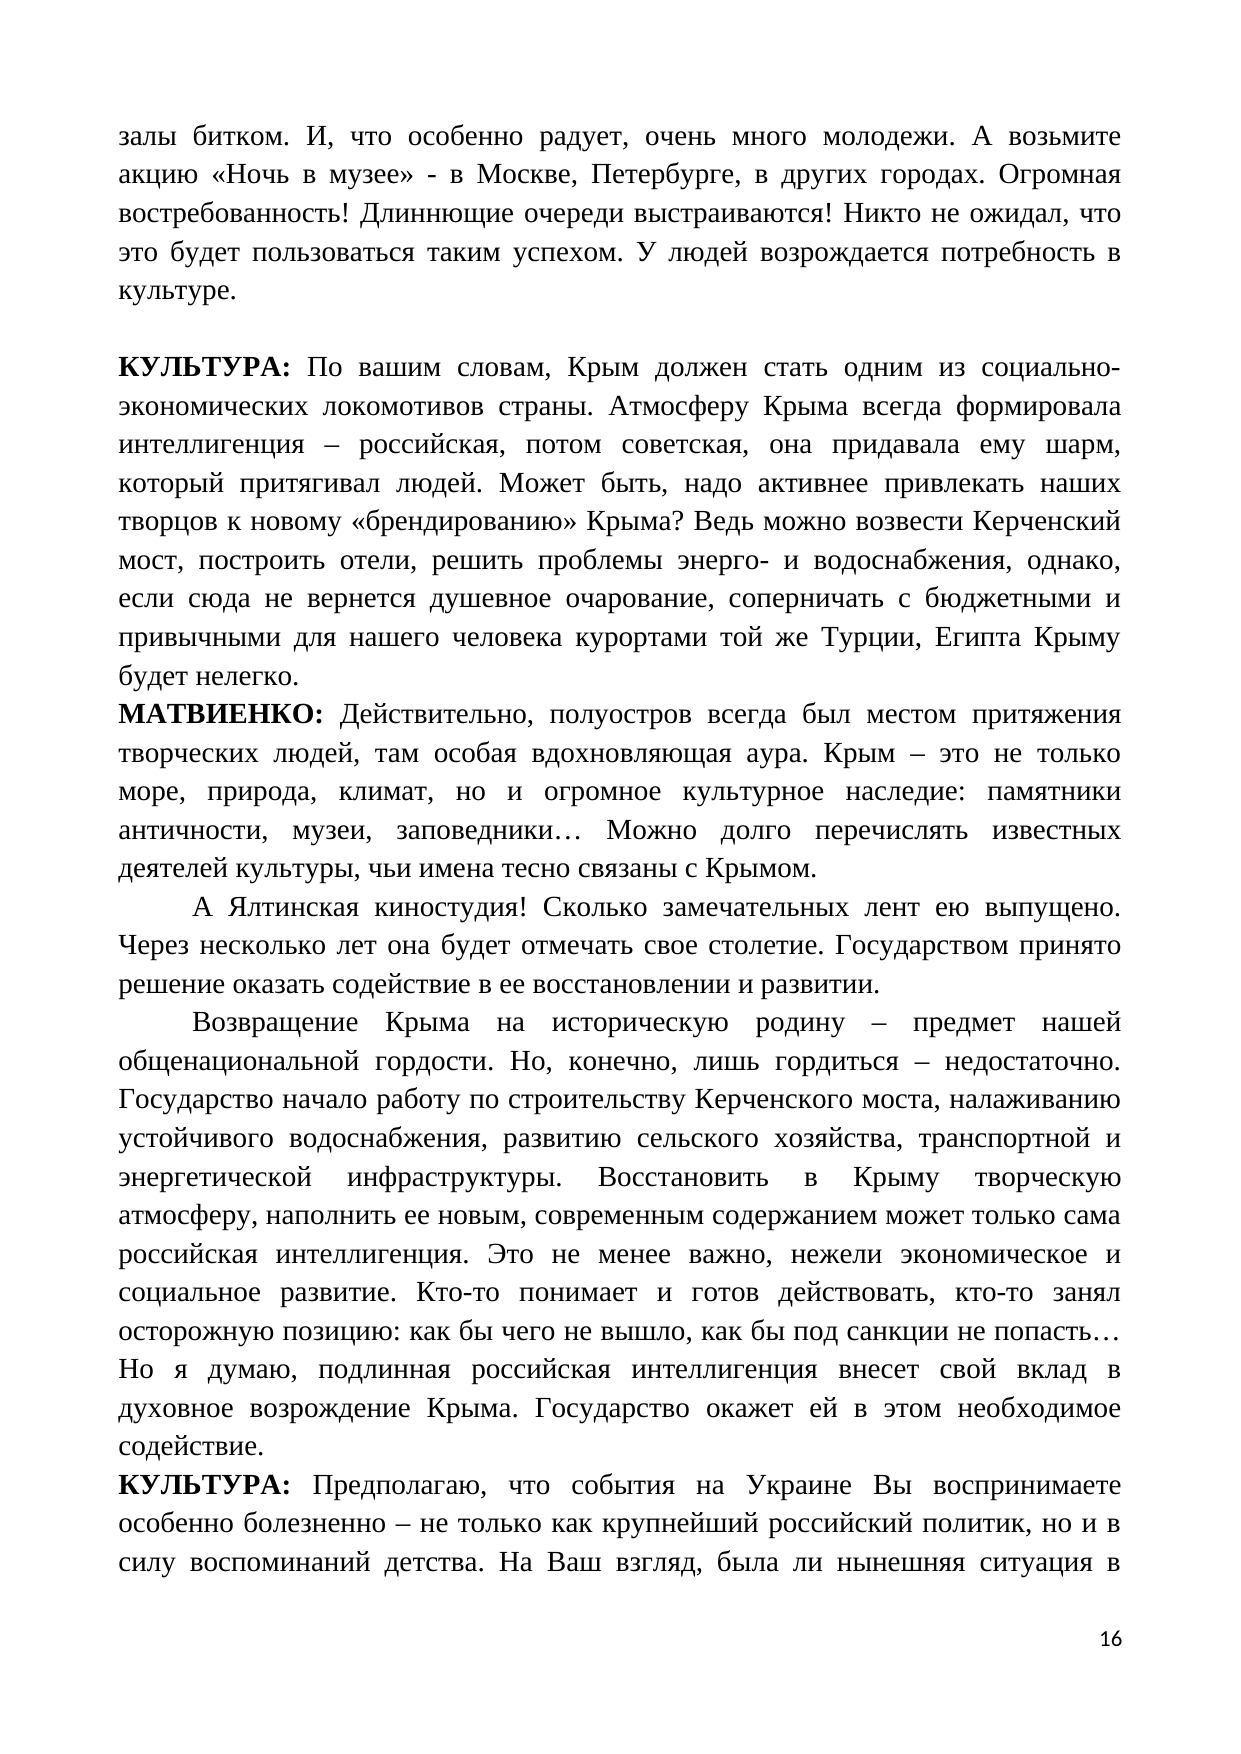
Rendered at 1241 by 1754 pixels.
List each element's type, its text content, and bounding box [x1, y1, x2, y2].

text КУЛЬТУРА: По вашим словам, Крым должен стать одним из социально-экономических локомотивов страны. Атмосферу Крыма всегда формировала интеллигенция – российская, потом советская, она придавала ему шарм, который притягивал людей. Может быть, надо активнее привлекать наших творцов к новому «брендированию» Крыма? Ведь можно возвести Керченский мост, построить отели, решить проблемы энерго- и водоснабжения, однако, если сюда не вернется душевное очарование, соперничать с бюджетными и привычными для нашего человека курортами той же Турции, Египта Крыму будет нелегко. [118, 349, 1122, 691]
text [118, 118, 1122, 306]
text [118, 1467, 1122, 1578]
text МАТВИЕНКО: Действительно, полуостров всегда был местом притяжения творческих людей, там особая вдохновляющая аура. Крым – это не только море, природа, климат, но и огромное культурное наследие: памятники античности, музеи, заповедники… Можно долго перечислять известных деятелей культуры, чьи имена тесно связаны с Крымом. [118, 696, 1122, 884]
text А Ялтинская киностудия! Сколько замечательных лент ею выпущено. Через несколько лет она будет отмечать свое столетие. Государством принято решение оказать содействие в ее восстановлении и развитии. [118, 889, 1122, 999]
text Возвращение Крыма на историческую родину – предмет нашей общенациональной гордости. Но, конечно, лишь гордиться – недостаточно. Государство начало работу по строительству Керченского моста, налаживанию устойчивого водоснабжения, развитию сельского хозяйства, транспортной и энергетической инфраструктуры. Восстановить в Крыму творческую атмосферу, наполнить ее новым, современным содержанием может только сама российская интеллигенция. Это не менее важно, нежели экономическое и социальное развитие. Кто-то понимает и готов действовать, кто-то занял осторожную позицию: как бы чего не вышло, как бы под санкции не попасть… Но я думаю, подлинная российская интеллигенция внесет свой вклад в духовное возрождение Крыма. Государство окажет ей в этом необходимое содействие. [118, 1004, 1122, 1462]
